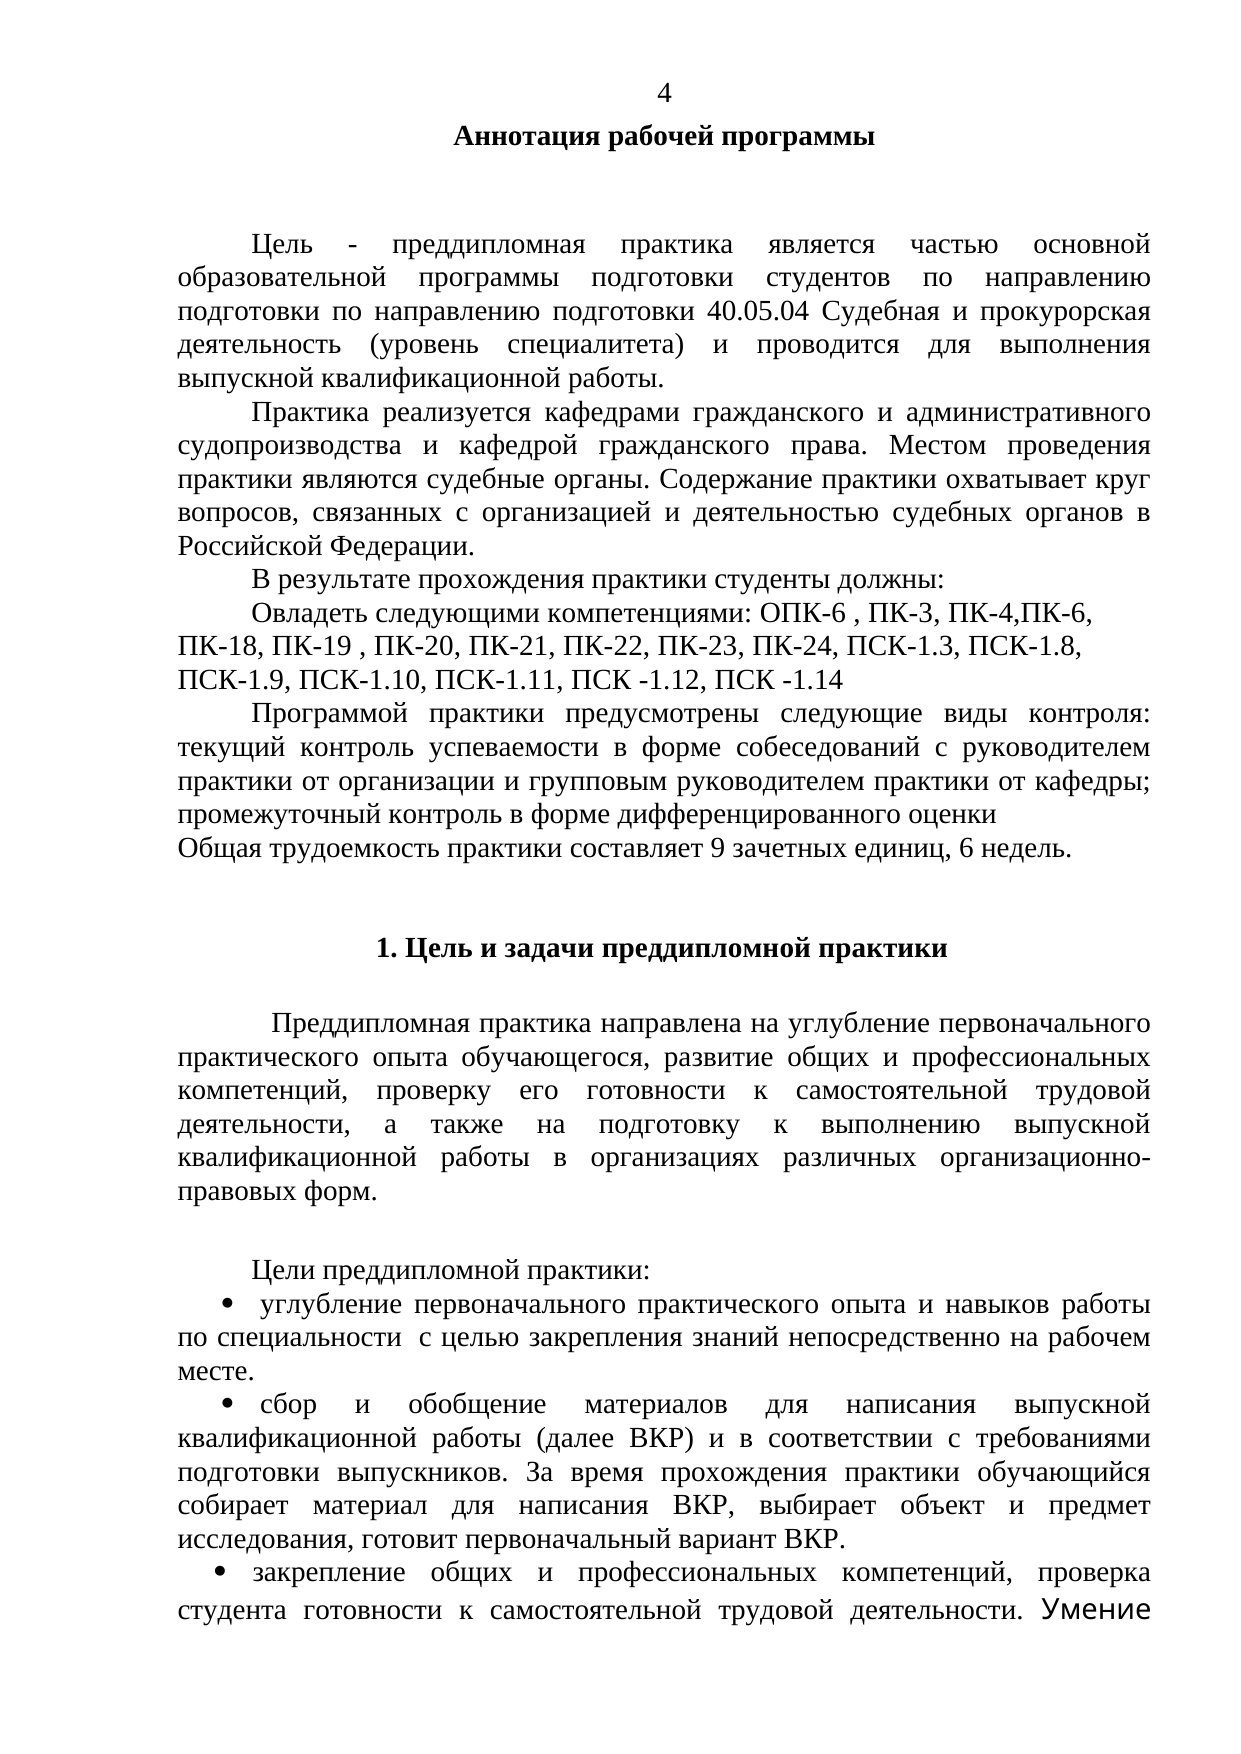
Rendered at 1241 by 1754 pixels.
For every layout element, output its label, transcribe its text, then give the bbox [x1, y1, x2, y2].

subtitle 1. Цель и задачи преддипломной практики [177, 930, 1147, 964]
text Программой практики предусмотрены следующие виды контроля: текущий контроль успеваемости в форме собеседований с руководителем практики от организации и групповым руководителем практики от кафедры; промежуточный контроль в форме дифференцированного оценки [177, 696, 1152, 830]
text Цель - преддипломная практика является частью основной образовательной программы подготовки студентов по направлению подготовки по направлению подготовки 40.05.04 Судебная и прокурорская деятельность (уровень специалитета) и проводится для выполнения выпускной квалификационной работы. [177, 226, 1152, 394]
text Цели преддипломной практики: [177, 1252, 1179, 1286]
text Общая трудоемкость практики составляет 9 зачетных единиц, 6 недель. [177, 830, 1152, 863]
text Преддипломная практика направлена на углубление первоначального практического опыта обучающегося, развитие общих и профессиональных компетенций, проверку его готовности к самостоятельной трудовой деятельности, а также на подготовку к выполнению выпускной квалификационной работы в организациях различных организационно-правовых форм. [177, 1005, 1152, 1206]
subtitle Овладеть следующими компетенциями: ОПК-6 , ПК-3, ПК-4,ПК-6, ПК-18, ПК-19 , ПК-20, ПК-21, ПК-22, ПК-23, ПК-24, ПСК-1.3, ПСК-1.8, ПСК-1.9, ПСК-1.10, ПСК-1.11, ПСК -1.12, ПСК -1.14 [177, 595, 1147, 696]
list углубление первоначального практического опыта и навыков работы по специальности с целью закрепления знаний непосредственно на рабочем месте. [177, 1286, 1152, 1387]
text Аннотация рабочей программы [177, 118, 1152, 152]
list сбор и обобщение материалов для написания выпускной квалификационной работы (далее ВКР) и в соответствии с требованиями подготовки выпускников. За время прохождения практики обучающийся собирает материал для написания ВКР, выбирает объект и предмет исследования, готовит первоначальный вариант ВКР. [177, 1387, 1152, 1554]
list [177, 1554, 1152, 1628]
text В результате прохождения практики студенты должны: [177, 561, 1152, 595]
text Практика реализуется кафедрами гражданского и административного судопроизводства и кафедрой гражданского права. Местом проведения практики являются судебные органы. Содержание практики охватывает круг вопросов, связанных с организацией и деятельностью судебных органов в Российской Федерации. [177, 394, 1152, 561]
